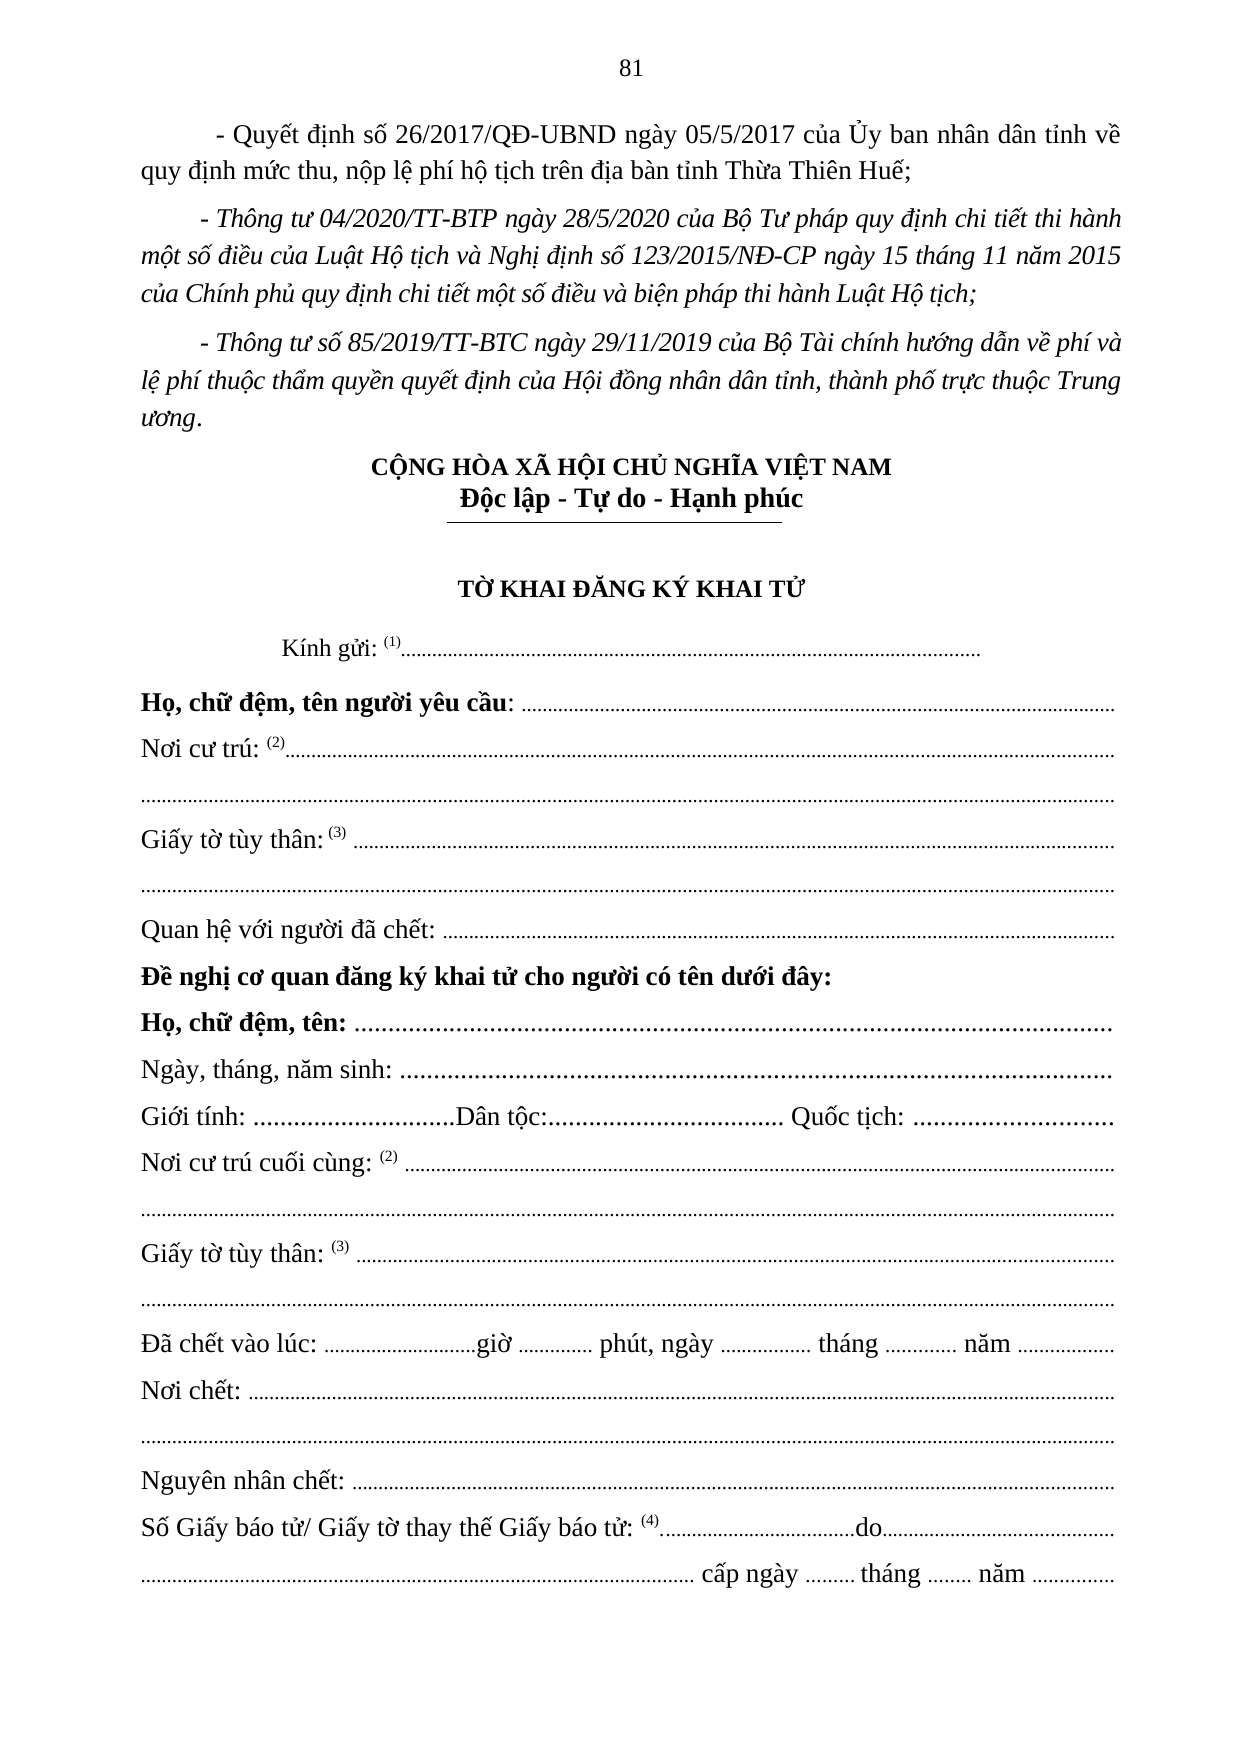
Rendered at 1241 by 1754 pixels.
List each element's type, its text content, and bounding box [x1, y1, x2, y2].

text Kính gửi: (1) [141, 633, 1122, 662]
text Đề nghị cơ quan đăng ký khai tử cho người có tên dưới đây: [141, 960, 1122, 991]
text - Quyết định số 26/2017/QĐ-UBND ngày 05/5/2017 của Ủy ban nhân dân tỉnh về quy định mức thu, nộp lệ phí hộ tịch trên địa bàn tỉnh Thừa Thiên Huế; [141, 118, 1122, 185]
text Quan hệ với người đã chết: [141, 913, 1122, 944]
text Độc lập - Tự do - Hạnh phúc [141, 481, 1122, 513]
text Ngày, tháng, năm sinh: [141, 1053, 1122, 1084]
text Họ, chữ đệm, tên: [141, 1007, 1122, 1038]
text - Thông tư 04/2020/TT-BTP ngày 28/5/2020 của Bộ Tư pháp quy định chi tiết thi hành một số điều của Luật Hộ tịch và Nghị định số 123/2015/NĐ-CP ngày 15 tháng 11 năm 2015 của Chính phủ quy định chi tiết một số điều và biện pháp thi hành Luật Hộ tịch; [141, 202, 1122, 308]
text Nơi chết: [141, 1374, 1122, 1405]
text Nơi cư trú: (2) [141, 733, 1122, 764]
text Nơi cư trú cuối cùng: (2) [141, 1147, 1122, 1178]
text Họ, chữ đệm, tên người yêu cầu: [141, 686, 1122, 717]
text Giấy tờ tùy thân: (3) [141, 823, 1122, 854]
text Giấy tờ tùy thân: (3) [141, 1237, 1122, 1268]
text Đã chết vào lúc: giờ phút, ngày tháng năm [141, 1327, 1122, 1358]
text TỜ KHAI ĐĂNG KÝ KHAI TỬ [141, 573, 1122, 603]
text cấp ngày tháng năm [141, 1557, 1122, 1589]
text Số Giấy báo tử/ Giấy tờ thay thế Giấy báo tử: (4) do [141, 1511, 1122, 1542]
text CỘNG HÒA XÃ HỘI CHỦ NGHĨA VIỆT NAM [141, 451, 1122, 481]
text - Thông tư số 85/2019/TT-BTC ngày 29/11/2019 của Bộ Tài chính hướng dẫn về phí và lệ phí thuộc thẩm quyền quyết định của Hội đồng nhân dân tỉnh, thành phố trực thuộc Trung ương. [141, 326, 1122, 432]
text Giới tính: ..............................Dân tộc:................................... Quốc tịch: [141, 1100, 1122, 1131]
text Nguyên nhân chết: [141, 1464, 1122, 1495]
